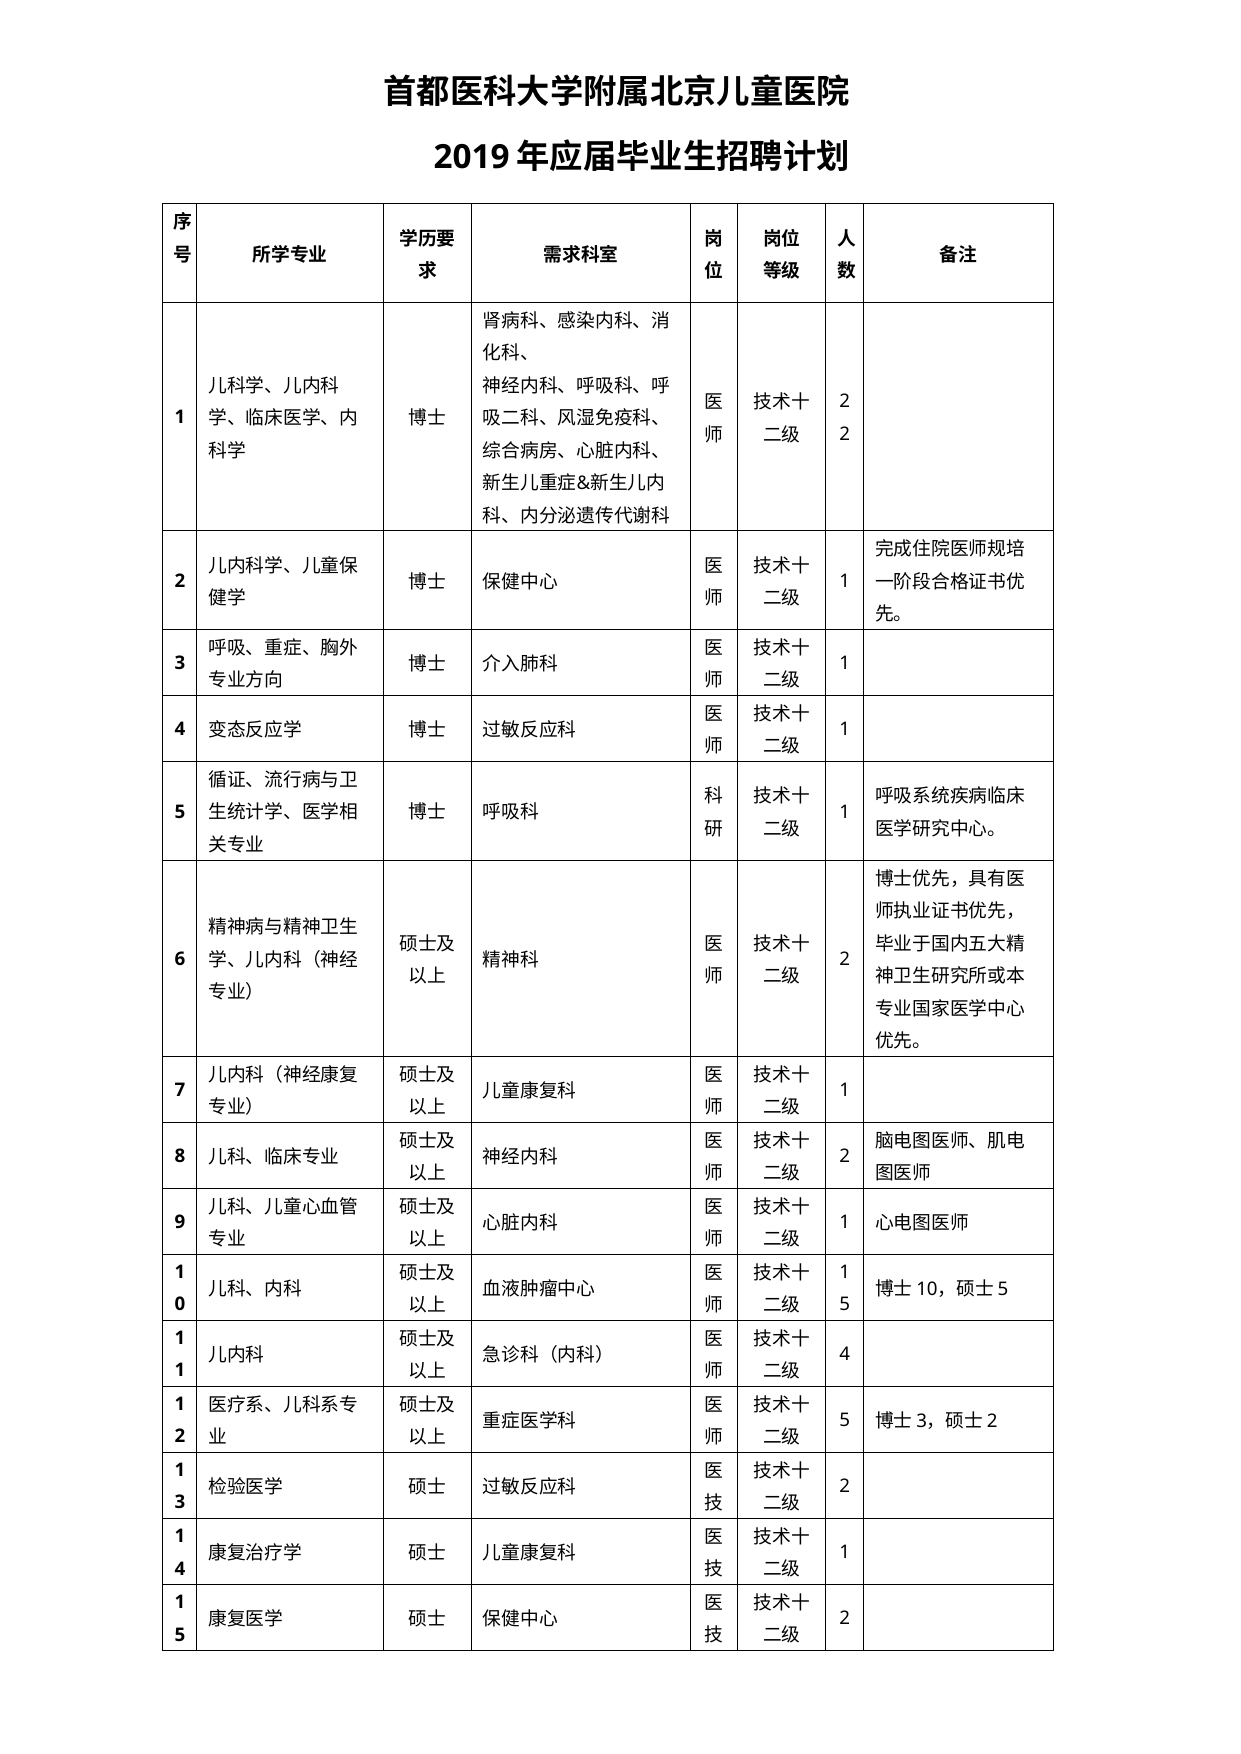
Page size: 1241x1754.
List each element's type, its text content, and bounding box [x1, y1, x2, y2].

table_cell 医师 [691, 303, 737, 530]
table_cell 技术十二级 [738, 762, 825, 859]
table_cell 技术十二级 [738, 696, 825, 761]
table_cell 11 [163, 1321, 196, 1386]
table_cell 1 [826, 1189, 863, 1254]
table_header 人数 [826, 204, 863, 302]
table_cell 医疗系、儿科系专业 [197, 1387, 383, 1452]
table_cell [864, 696, 1053, 761]
table_cell 检验医学 [197, 1453, 383, 1518]
table_cell 儿科、儿童心血管专业 [197, 1189, 383, 1254]
table_cell 硕士及以上 [384, 1057, 471, 1122]
table_cell 技术十二级 [738, 1189, 825, 1254]
table_cell 过敏反应科 [472, 1453, 690, 1518]
table_cell 儿内科（神经康复专业） [197, 1057, 383, 1122]
table_cell 1 [826, 1519, 863, 1584]
table_cell 13 [163, 1453, 196, 1518]
table_cell 医师 [691, 861, 737, 1056]
table_cell 技术十二级 [738, 630, 825, 695]
table_cell 科研 [691, 762, 737, 859]
table_header 需求科室 [472, 204, 690, 302]
table_cell 神经内科 [472, 1123, 690, 1188]
table_cell 15 [826, 1255, 863, 1320]
table_cell 1 [826, 696, 863, 761]
table_header 备注 [864, 204, 1053, 302]
table_cell 完成住院医师规培一阶段合格证书优先。 [864, 531, 1053, 629]
table_cell 医师 [691, 1057, 737, 1122]
table_cell 重症医学科 [472, 1387, 690, 1452]
table_cell 5 [163, 762, 196, 859]
table_cell 1 [826, 762, 863, 859]
table_cell 1 [826, 531, 863, 629]
table_cell 呼吸系统疾病临床医学研究中心。 [864, 762, 1053, 859]
table_cell 博士10，硕士5 [864, 1255, 1053, 1320]
table_cell [864, 1057, 1053, 1122]
table_cell 博士 [384, 696, 471, 761]
table_cell 博士3，硕士2 [864, 1387, 1053, 1452]
table_cell 脑电图医师、肌电图医师 [864, 1123, 1053, 1188]
table_cell 6 [163, 861, 196, 1056]
table_cell 医技 [691, 1519, 737, 1584]
table_cell 心电图医师 [864, 1189, 1053, 1254]
table_cell 保健中心 [472, 1585, 690, 1650]
table_header 岗位 [691, 204, 737, 302]
table_header 序号 [163, 204, 196, 302]
table_cell 1 [826, 1057, 863, 1122]
table_cell 康复治疗学 [197, 1519, 383, 1584]
table_cell 医师 [691, 630, 737, 695]
table_cell 循证、流行病与卫生统计学、医学相关专业 [197, 762, 383, 859]
table_cell 7 [163, 1057, 196, 1122]
table_cell 2 [826, 861, 863, 1056]
table_cell 技术十二级 [738, 303, 825, 530]
table_cell 过敏反应科 [472, 696, 690, 761]
table_cell 医师 [691, 1321, 737, 1386]
table_cell 2 [826, 1123, 863, 1188]
table_cell 肾病科、感染内科、消化科、 神经内科、呼吸科、呼吸二科、风湿免疫科、综合病房、心脏内科、 新生儿重症&新生儿内科、内分泌遗传代谢科 [472, 303, 690, 530]
table_cell 血液肿瘤中心 [472, 1255, 690, 1320]
table_cell 博士 [384, 531, 471, 629]
text 首都医科大学附属北京儿童医院 [162, 57, 1053, 122]
table_cell 技术十二级 [738, 531, 825, 629]
table_cell [864, 1585, 1053, 1650]
table_cell 14 [163, 1519, 196, 1584]
table_cell 医师 [691, 696, 737, 761]
table_cell 儿科、内科 [197, 1255, 383, 1320]
table_cell 博士 [384, 303, 471, 530]
table_cell 技术十二级 [738, 1519, 825, 1584]
table_cell 2 [826, 1453, 863, 1518]
table_cell 硕士及以上 [384, 1189, 471, 1254]
table_cell 技术十二级 [738, 1321, 825, 1386]
table_cell 儿内科 [197, 1321, 383, 1386]
table_cell 硕士及以上 [384, 861, 471, 1056]
table_cell 8 [163, 1123, 196, 1188]
table_cell 硕士 [384, 1453, 471, 1518]
table_cell 2 [826, 1585, 863, 1650]
table_cell 1 [826, 630, 863, 695]
table_cell [864, 1321, 1053, 1386]
table_cell 心脏内科 [472, 1189, 690, 1254]
table_cell [864, 1453, 1053, 1518]
table_cell 3 [163, 630, 196, 695]
table_cell 医师 [691, 1189, 737, 1254]
table_cell 技术十二级 [738, 1453, 825, 1518]
table_cell 5 [826, 1387, 863, 1452]
table_cell 硕士及以上 [384, 1387, 471, 1452]
table_cell 儿科学、儿内科学、临床医学、内科学 [197, 303, 383, 530]
table_cell 硕士及以上 [384, 1321, 471, 1386]
table_cell 呼吸、重症、胸外专业方向 [197, 630, 383, 695]
table_cell 12 [163, 1387, 196, 1452]
table_header 学历要求 [384, 204, 471, 302]
table_cell 技术十二级 [738, 1057, 825, 1122]
table_cell 博士 [384, 762, 471, 859]
table_cell 4 [163, 696, 196, 761]
table_cell 技术十二级 [738, 861, 825, 1056]
table_cell [864, 303, 1053, 530]
table_cell 10 [163, 1255, 196, 1320]
table_cell 介入肺科 [472, 630, 690, 695]
table_cell 儿内科学、儿童保健学 [197, 531, 383, 629]
table_cell 15 [163, 1585, 196, 1650]
table_cell 9 [163, 1189, 196, 1254]
table_cell 2 [163, 531, 196, 629]
table_cell 1 [163, 303, 196, 530]
table_cell 医师 [691, 1387, 737, 1452]
table_cell 医技 [691, 1585, 737, 1650]
table_cell 4 [826, 1321, 863, 1386]
table_cell 儿童康复科 [472, 1057, 690, 1122]
table_cell 医师 [691, 531, 737, 629]
table_cell 硕士 [384, 1519, 471, 1584]
table_cell 保健中心 [472, 531, 690, 629]
table_cell 硕士及以上 [384, 1123, 471, 1188]
table_cell [864, 630, 1053, 695]
table_cell 技术十二级 [738, 1123, 825, 1188]
table_cell 儿科、临床专业 [197, 1123, 383, 1188]
table_cell 博士优先，具有医师执业证书优先，毕业于国内五大精神卫生研究所或本专业国家医学中心优先。 [864, 861, 1053, 1056]
table_cell 22 [826, 303, 863, 530]
table_cell 医师 [691, 1255, 737, 1320]
table_cell 儿童康复科 [472, 1519, 690, 1584]
table_cell 变态反应学 [197, 696, 383, 761]
table_cell 康复医学 [197, 1585, 383, 1650]
table_cell [864, 1519, 1053, 1584]
table_cell 呼吸科 [472, 762, 690, 859]
table_cell 技术十二级 [738, 1585, 825, 1650]
table_cell 精神病与精神卫生学、儿内科（神经专业） [197, 861, 383, 1056]
table_cell 硕士 [384, 1585, 471, 1650]
table_cell 博士 [384, 630, 471, 695]
table_header 岗位 等级 [738, 204, 825, 302]
table_cell 技术十二级 [738, 1255, 825, 1320]
table_cell 精神科 [472, 861, 690, 1056]
table_cell 医技 [691, 1453, 737, 1518]
table_header 所学专业 [197, 204, 383, 302]
table_cell 硕士及以上 [384, 1255, 471, 1320]
table_cell 医师 [691, 1123, 737, 1188]
text 2019年应届毕业生招聘计划 [162, 122, 1053, 187]
table_cell 技术十二级 [738, 1387, 825, 1452]
table_cell 急诊科（内科） [472, 1321, 690, 1386]
